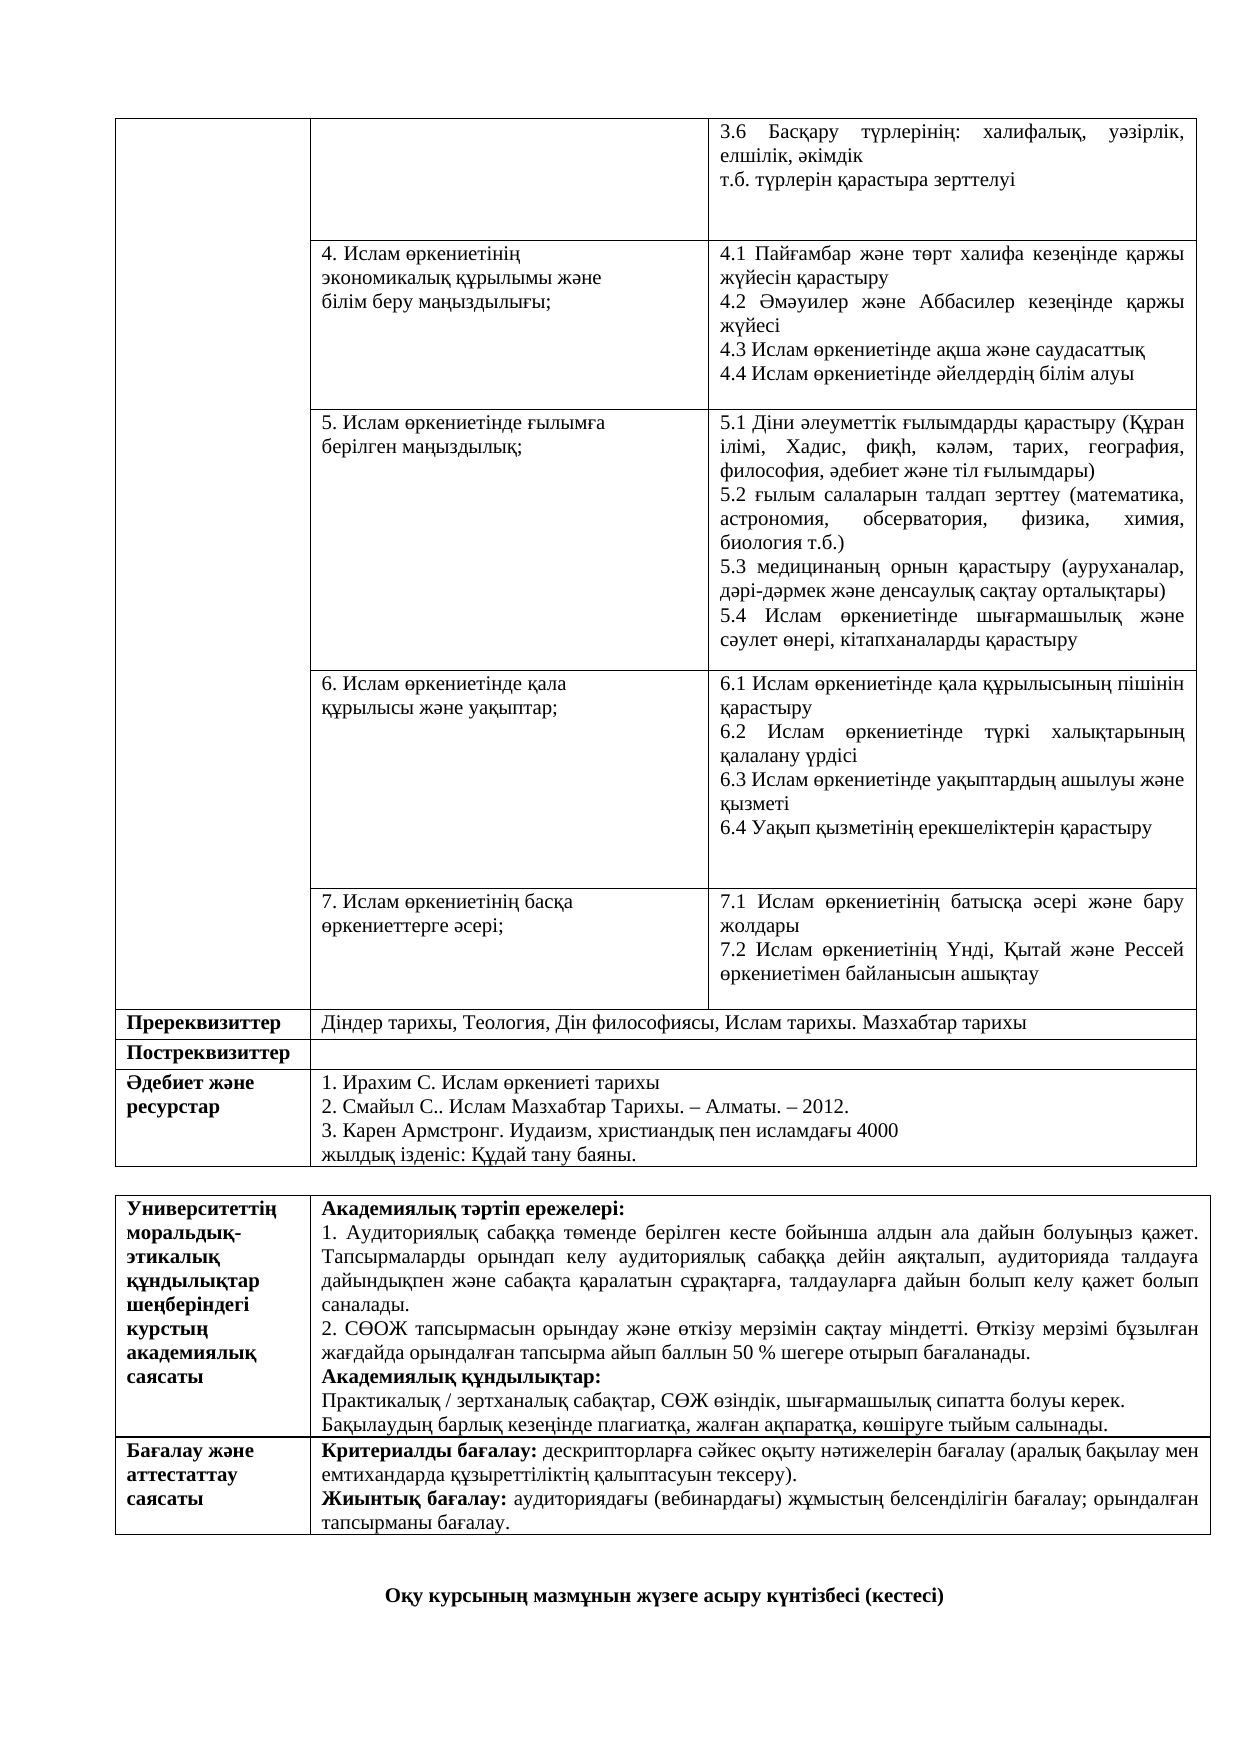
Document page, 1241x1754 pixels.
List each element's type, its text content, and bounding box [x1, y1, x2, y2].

table_cell 7. Ислам өркениетінің басқа өркениеттерге әсері; [311, 889, 708, 1009]
table_cell 5. Ислам өркениетінде ғылымға берілген маңыздылық; [311, 410, 708, 670]
table_cell Пререквизиттер [116, 1010, 310, 1039]
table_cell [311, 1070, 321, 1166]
table_cell Критериалды бағалау: дескрипторларға сәйкес оқыту нәтижелерін бағалау (аралық бақылау мен емтихандарда құзыреттіліктің қалыптасуын тексеру). Жиынтық бағалау: аудиториядағы (вебинардағы) жұмыстың белсенділігін бағалау; орындалған тапсырманы бағалау. [311, 1438, 1210, 1534]
table_cell Діндер тарихы, Теология, Дін философиясы, Ислам тарихы. Мазхабтар тарихы [311, 1010, 1196, 1039]
text Оқу курсының мазмұнын жүзеге асыру күнтізбесі (кестесі) [177, 1583, 1152, 1607]
table_cell 5.1 Діни әлеуметтік ғылымдарды қарастыру (Құран ілімі, Хадис, фиқһ, кәләм, тарих, география, философия, әдебиет және тіл ғылымдары) 5.2 ғылым салаларын талдап зерттеу (математика, астрономия, обсерватория, физика, химия, биология т.б.) 5.3 медицинаның орнын қарастыру (ауруханалар, дәрі-дәрмек және денсаулық сақтау орталықтары) 5.4 Ислам өркениетінде шығармашылық және сәулет өнері, кітапханаларды қарастыру [709, 410, 1196, 670]
table_header Университеттің моральдық-этикалық құндылықтар шеңберіндегі курстың академиялық саясаты [116, 1196, 310, 1436]
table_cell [311, 119, 708, 239]
table_cell Постреквизиттер [116, 1040, 310, 1069]
table_header Академиялық тәртіп ережелері: 1. Аудиториялық сабаққа төменде берілген кесте бойынша алдын ала дайын болуыңыз қажет. Тапсырмаларды орындап келу аудиториялық сабаққа дейін аяқталып, аудиторияда талдауға дайындықпен және сабақта қаралатын сұрақтарға, талдауларға дайын болып келу қажет болып саналады. 2. СӨОЖ тапсырмасын орындау және өткізу мерзімін сақтау міндетті. Өткізу мерзімі бұзылған жағдайда орындалған тапсырма айып баллын 50 % шегере отырып бағаланады. Академиялық құндылықтар: Практикалық / зертханалық сабақтар, СӨЖ өзіндік, шығармашылық сипатта болуы керек. Бақылаудың барлық кезеңінде плагиатқа, жалған ақпаратқа, көшіруге тыйым салынады. [311, 1196, 1210, 1436]
table_cell [311, 1040, 1196, 1069]
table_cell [709, 119, 1196, 239]
table_cell 6.1 Ислам өркениетінде қала құрылысының пішінін қарастыру 6.2 Ислам өркениетінде түркі халықтарының қалалану үрдісі 6.3 Ислам өркениетінде уақыптардың ашылуы және қызметі 6.4 Уақып қызметінің ерекшеліктерін қарастыру [709, 671, 1196, 887]
table_cell 1. Ирахим С. Ислам өркениеті тарихы 2. Смайыл С.. Ислам Мазхабтар Тарихы. – Алматы. – 2012. 3. Карен Армстронг. Иудаизм, христиандық пен исламдағы 4000 жылдық ізденіс: Құдай тану баяны. [637, 1070, 1196, 1166]
table_cell 7.1 Ислам өркениетінің батысқа әсері және бару жолдары 7.2 Ислам өркениетінің Үнді, Қытай және Рессей өркениетімен байланысын ашықтау [709, 889, 1196, 1009]
table_cell 6. Ислам өркениетінде қала құрылысы және уақыптар; [311, 671, 708, 887]
table_cell Бағалау және аттестаттау саясаты [116, 1438, 310, 1534]
table_cell Әдебиет және ресурстар [116, 1070, 310, 1166]
table_cell 4.1 Пайғамбар және төрт халифа кезеңінде қаржы жүйесін қарастыру 4.2 Әмәуилер және Аббасилер кезеңінде қаржы жүйесі 4.3 Ислам өркениетінде ақша және саудасаттық 4.4 Ислам өркениетінде әйелдердің білім алуы [709, 241, 1196, 409]
table_cell 4. Ислам өркениетінің экономикалық құрылымы және білім беру маңыздылығы; [311, 241, 708, 409]
